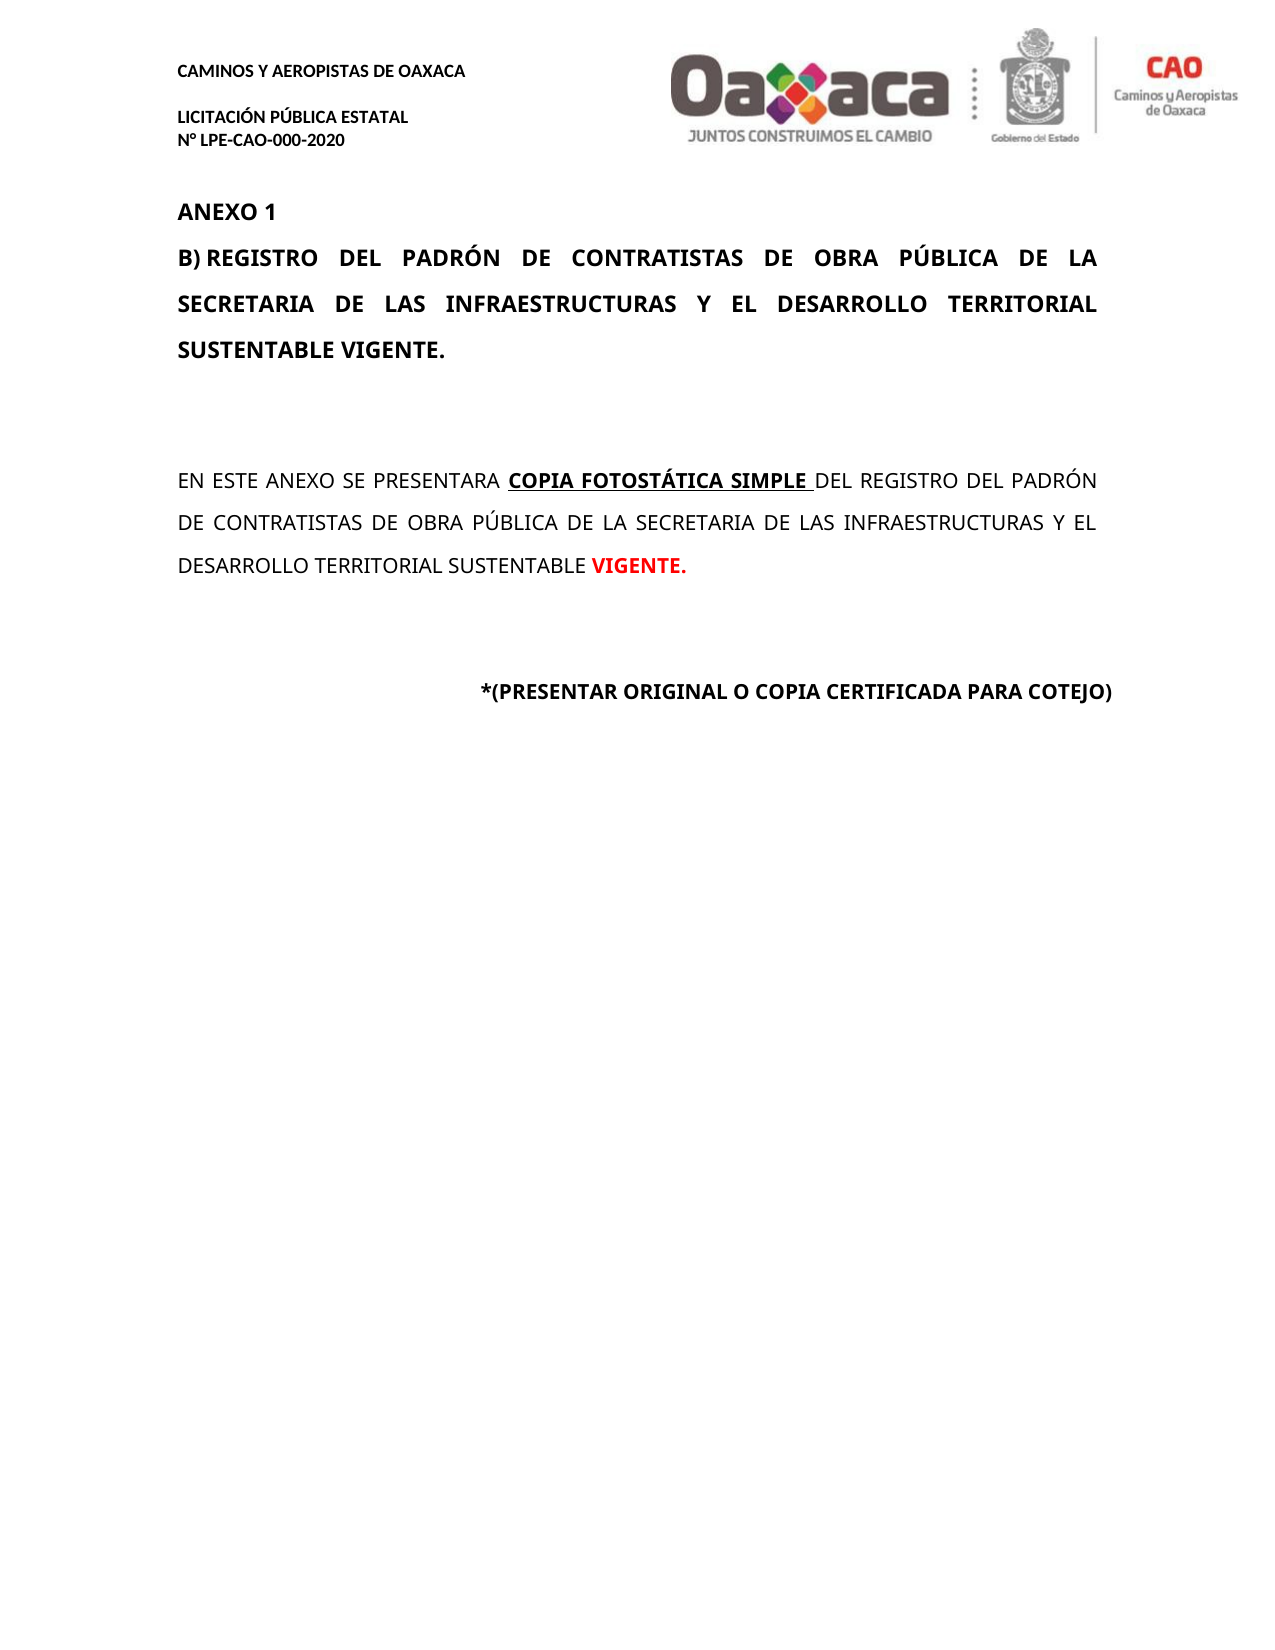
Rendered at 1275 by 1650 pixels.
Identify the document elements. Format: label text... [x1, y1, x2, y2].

list REGISTRO DEL PADRÓN DE CONTRATISTAS DE OBRA PÚBLICA DE LA SECRETARIA DE LAS INFRAESTRUCTURAS Y EL DESARROLLO TERRITORIAL SUSTENTABLE VIGENTE. [177, 242, 1098, 365]
text ANEXO 1 [177, 196, 1254, 228]
text EN ESTE ANEXO SE PRESENTARA COPIA FOTOSTÁTICA SIMPLE DEL REGISTRO DEL PADRÓN DE CONTRATISTAS DE OBRA PÚBLICA DE LA SECRETARIA DE LAS INFRAESTRUCTURAS Y EL DESARROLLO TERRITORIAL SUSTENTABLE VIGENTE. [177, 466, 1098, 579]
subtitle *(PRESENTAR ORIGINAL O COPIA CERTIFICADA PARA COTEJO) [480, 677, 1254, 706]
picture [671, 28, 1244, 146]
